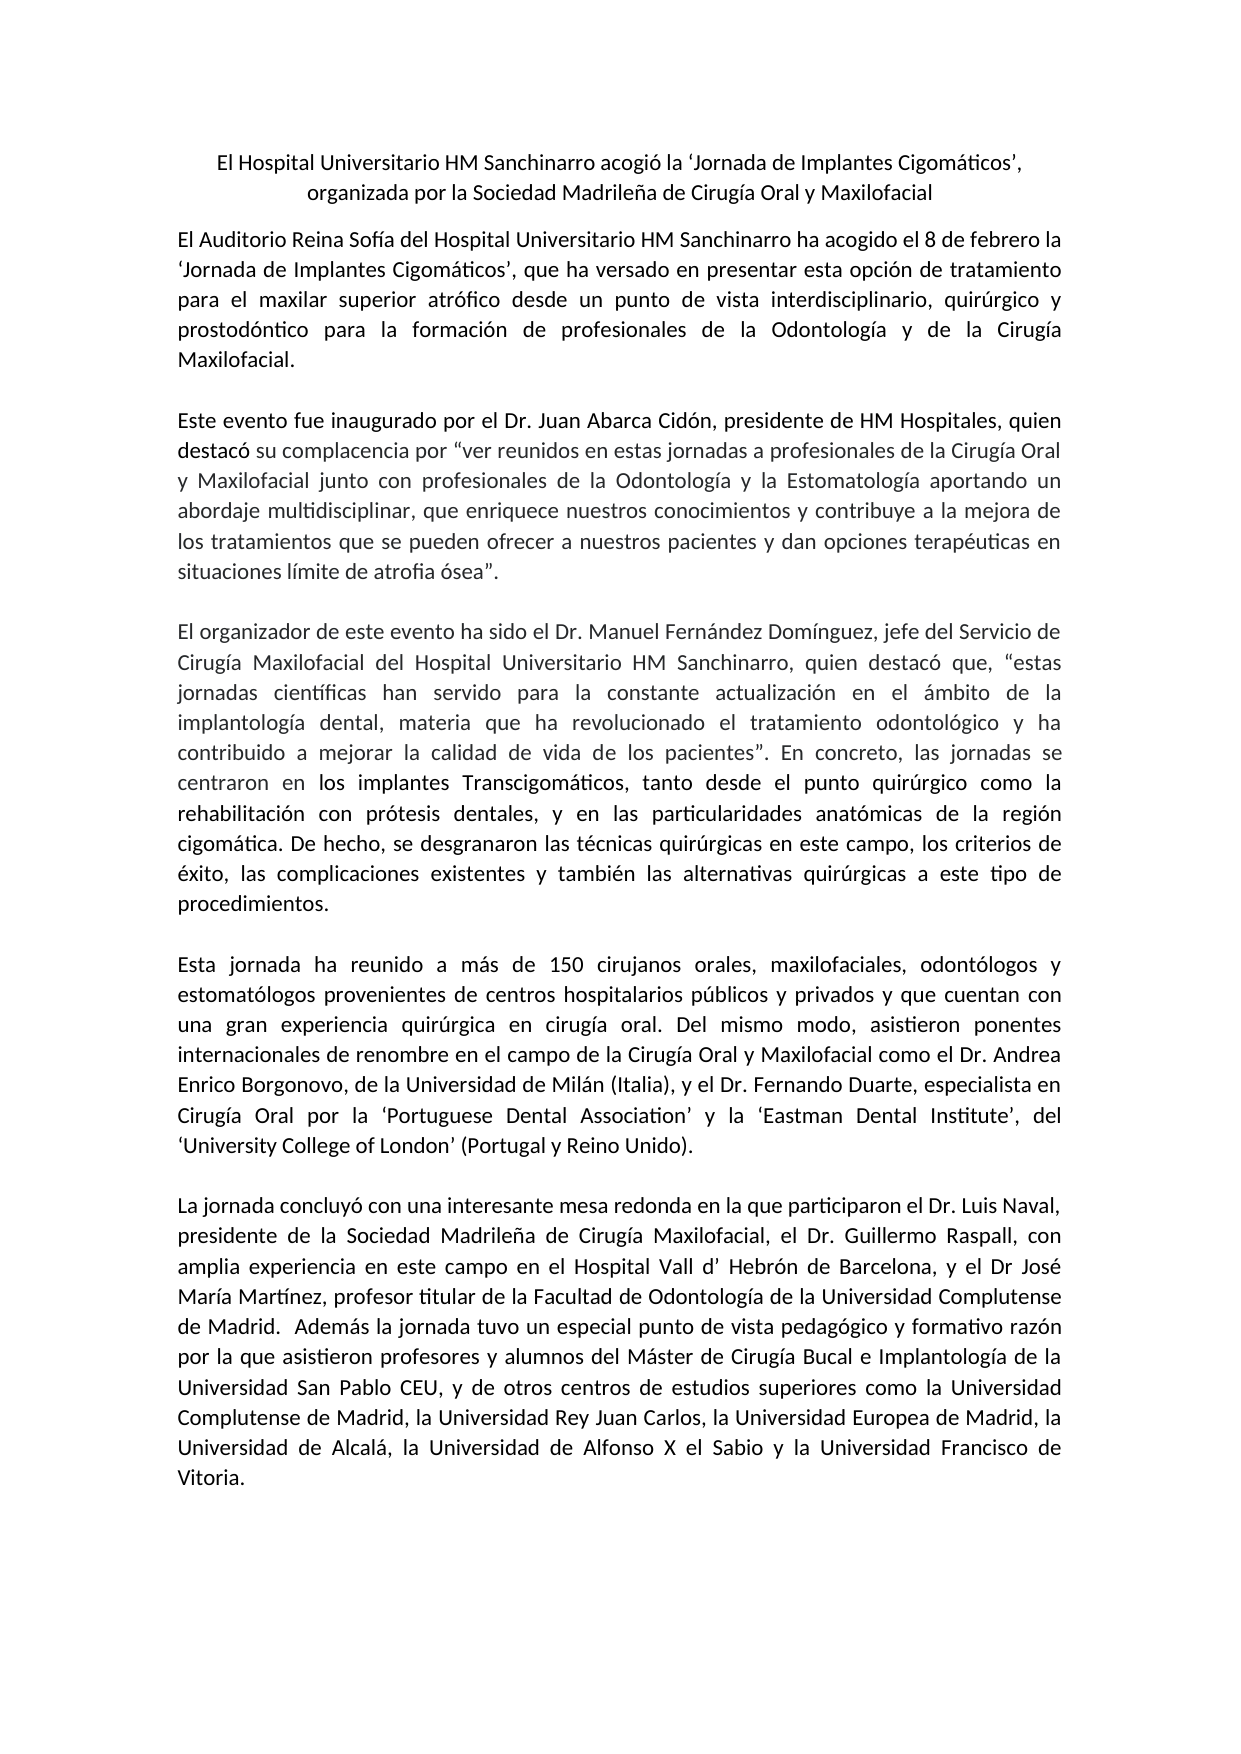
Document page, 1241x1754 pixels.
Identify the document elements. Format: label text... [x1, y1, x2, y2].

text La jornada concluyó con una interesante mesa redonda en la que participaron el Dr. Luis Naval, presidente de la Sociedad Madrileña de Cirugía Maxilofacial, el Dr. Guillermo Raspall, con amplia experiencia en este campo en el Hospital Vall d’ Hebrón de Barcelona, y el Dr José María Martínez, profesor titular de la Facultad de Odontología de la Universidad Complutense de Madrid. Además la jornada tuvo un especial punto de vista pedagógico y formativo razón por la que asistieron profesores y alumnos del Máster de Cirugía Bucal e Implantología de la Universidad San Pablo CEU, y de otros centros de estudios superiores como la Universidad Complutense de Madrid, la Universidad Rey Juan Carlos, la Universidad Europea de Madrid, la Universidad de Alcalá, la Universidad de Alfonso X el Sabio y la Universidad Francisco de Vitoria. [177, 1191, 1063, 1491]
text El organizador de este evento ha sido el Dr. Manuel Fernández Domínguez, jefe del Servicio de Cirugía Maxilofacial del Hospital Universitario HM Sanchinarro, quien destacó que, “estas jornadas científicas han servido para la constante actualización en el ámbito de la implantología dental, materia que ha revolucionado el tratamiento odontológico y ha contribuido a mejorar la calidad de vida de los pacientes”. En concreto, las jornadas se centraron en los implantes Transcigomáticos, tanto desde el punto quirúrgico como la rehabilitación con prótesis dentales, y en las particularidades anatómicas de la región cigomática. De hecho, se desgranaron las técnicas quirúrgicas en este campo, los criterios de éxito, las complicaciones existentes y también las alternativas quirúrgicas a este tipo de procedimientos. [177, 617, 1063, 917]
text Este evento fue inaugurado por el Dr. Juan Abarca Cidón, presidente de HM Hospitales, quien destacó su complacencia por “ver reunidos en estas jornadas a profesionales de la Cirugía Oral y Maxilofacial junto con profesionales de la Odontología y la Estomatología aportando un abordaje multidisciplinar, que enriquece nuestros conocimientos y contribuye a la mejora de los tratamientos que se pueden ofrecer a nuestros pacientes y dan opciones terapéuticas en situaciones límite de atrofia ósea”. [177, 406, 1063, 585]
text El Hospital Universitario HM Sanchinarro acogió la ‘Jornada de Implantes Cigomáticos’, organizada por la Sociedad Madrileña de Cirugía Oral y Maxilofacial [177, 148, 1063, 206]
text El Auditorio Reina Sofía del Hospital Universitario HM Sanchinarro ha acogido el 8 de febrero la ‘Jornada de Implantes Cigomáticos’, que ha versado en presentar esta opción de tratamiento para el maxilar superior atrófico desde un punto de vista interdisciplinario, quirúrgico y prostodóntico para la formación de profesionales de la Odontología y de la Cirugía Maxilofacial. [177, 225, 1063, 373]
text Esta jornada ha reunido a más de 150 cirujanos orales, maxilofaciales, odontólogos y estomatólogos provenientes de centros hospitalarios públicos y privados y que cuentan con una gran experiencia quirúrgica en cirugía oral. Del mismo modo, asistieron ponentes internacionales de renombre en el campo de la Cirugía Oral y Maxilofacial como el Dr. Andrea Enrico Borgonovo, de la Universidad de Milán (Italia), y el Dr. Fernando Duarte, especialista en Cirugía Oral por la ‘Portuguese Dental Association’ y la ‘Eastman Dental Institute’, del ‘University College of London’ (Portugal y Reino Unido). [177, 950, 1063, 1159]
